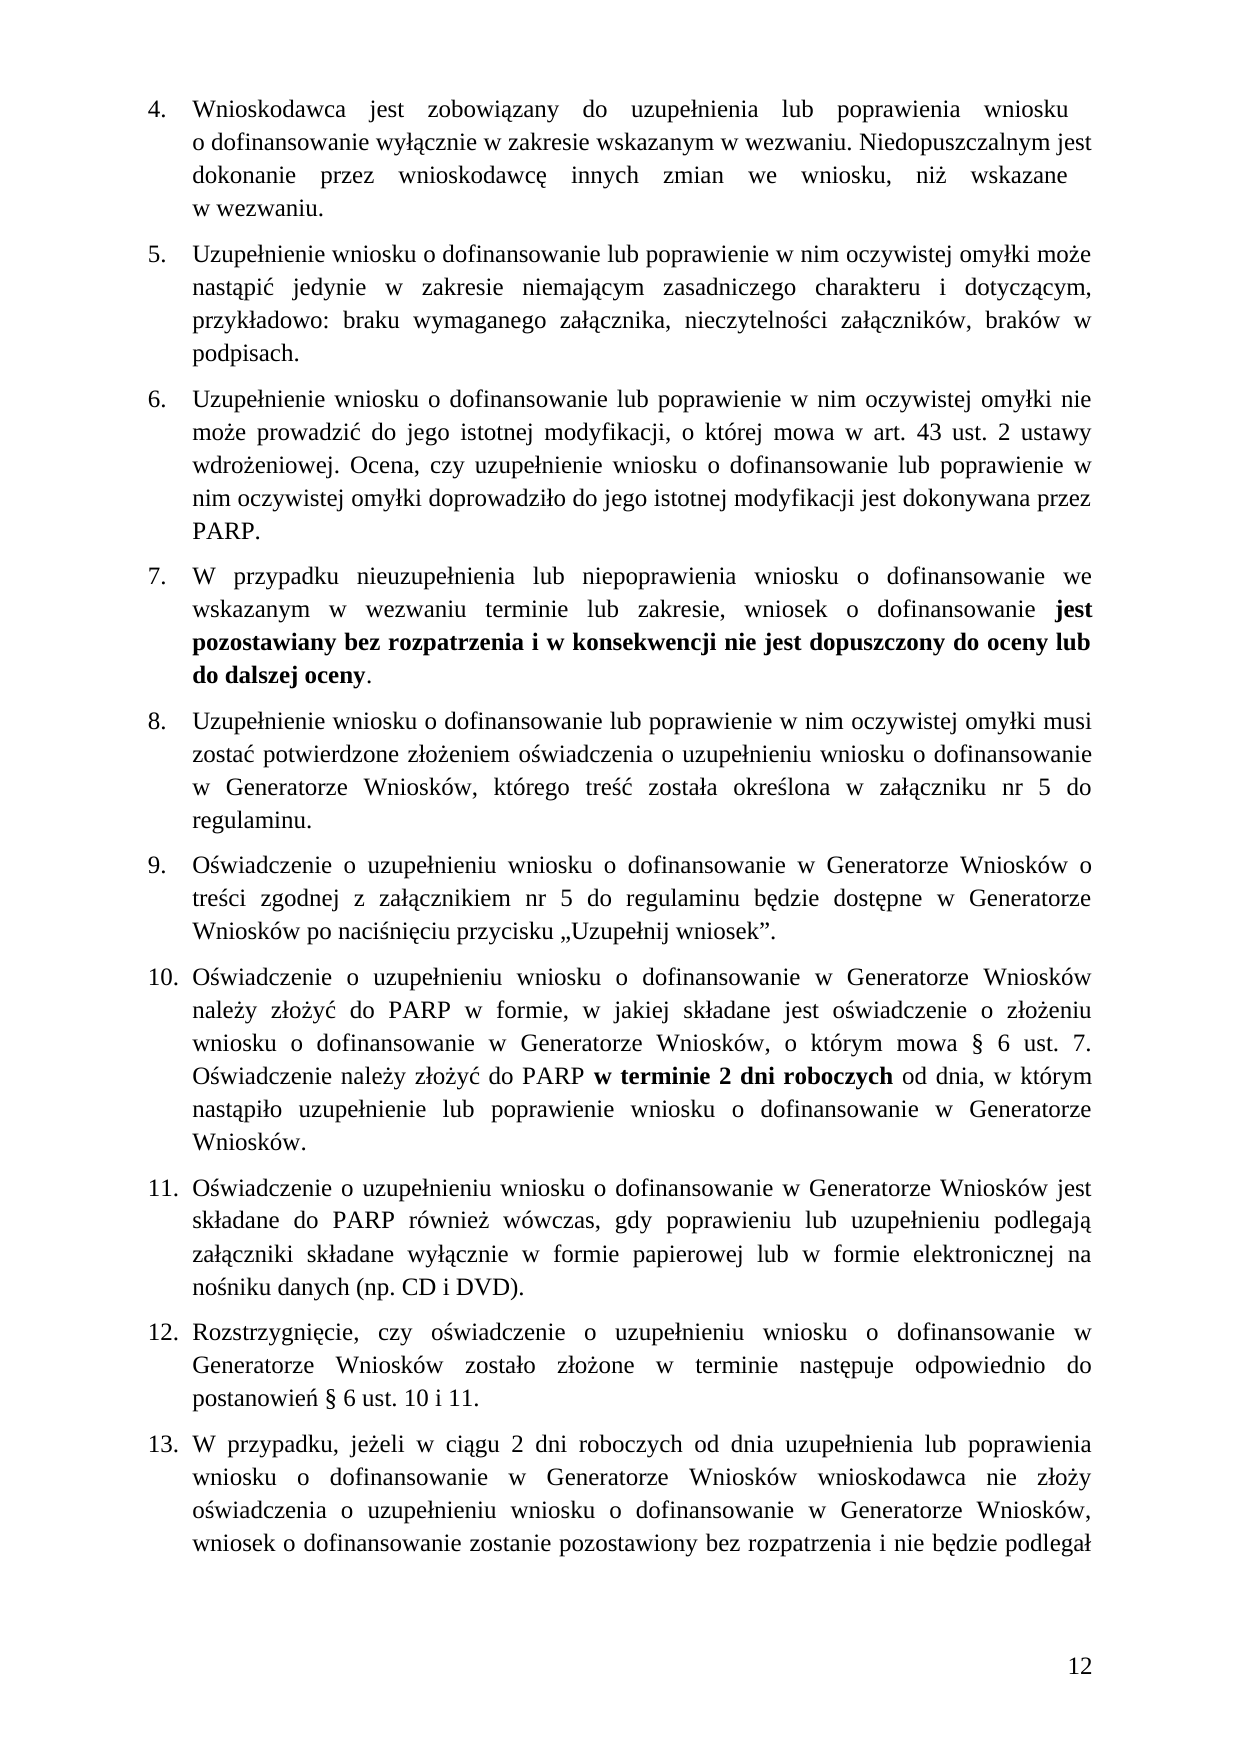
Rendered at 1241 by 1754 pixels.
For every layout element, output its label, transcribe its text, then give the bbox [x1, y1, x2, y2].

list Uzupełnienie wniosku o dofinansowanie lub poprawienie w nim oczywistej omyłki musi zostać potwierdzone złożeniem oświadczenia o uzupełnieniu wniosku o dofinansowanie w Generatorze Wniosków, którego treść została określona w załączniku nr 5 do regulaminu. [148, 706, 1092, 834]
list Uzupełnienie wniosku o dofinansowanie lub poprawienie w nim oczywistej omyłki może nastąpić jedynie w zakresie niemającym zasadniczego charakteru i dotyczącym, przykładowo: braku wymaganego załącznika, nieczytelności załączników, braków w podpisach. [148, 239, 1092, 367]
list Rozstrzygnięcie, czy oświadczenie o uzupełnieniu wniosku o dofinansowanie w Generatorze Wniosków zostało złożone w terminie następuje odpowiednio do postanowień § 6 ust. 10 i 11. [148, 1317, 1092, 1412]
list Oświadczenie o uzupełnieniu wniosku o dofinansowanie w Generatorze Wniosków należy złożyć do PARP w formie, w jakiej składane jest oświadczenie o złożeniu wniosku o dofinansowanie w Generatorze Wniosków, o którym mowa § 6 ust. 7. Oświadczenie należy złożyć do PARP w terminie 2 dni roboczych od dnia, w którym nastąpiło uzupełnienie lub poprawienie wniosku o dofinansowanie w Generatorze Wniosków. [148, 962, 1092, 1156]
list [148, 1429, 1092, 1557]
list Oświadczenie o uzupełnieniu wniosku o dofinansowanie w Generatorze Wniosków o treści zgodnej z załącznikiem nr 5 do regulaminu będzie dostępne w Generatorze Wniosków po naciśnięciu przycisku „Uzupełnij wniosek”. [148, 850, 1092, 945]
list W przypadku nieuzupełnienia lub niepoprawienia wniosku o dofinansowanie we wskazanym w wezwaniu terminie lub zakresie, wniosek o dofinansowanie jest pozostawiany bez rozpatrzenia i w konsekwencji nie jest dopuszczony do oceny lub do dalszej oceny. [148, 561, 1092, 689]
list Wnioskodawca jest zobowiązany do uzupełnienia lub poprawienia wniosku o dofinansowanie wyłącznie w zakresie wskazanym w wezwaniu. Niedopuszczalnym jest dokonanie przez wnioskodawcę innych zmian we wniosku, niż wskazane w wezwaniu. [148, 94, 1092, 222]
list Uzupełnienie wniosku o dofinansowanie lub poprawienie w nim oczywistej omyłki nie może prowadzić do jego istotnej modyfikacji, o której mowa w art. 43 ust. 2 ustawy wdrożeniowej. Ocena, czy uzupełnienie wniosku o dofinansowanie lub poprawienie w nim oczywistej omyłki doprowadziło do jego istotnej modyfikacji jest dokonywana przez PARP. [148, 384, 1092, 544]
list Oświadczenie o uzupełnieniu wniosku o dofinansowanie w Generatorze Wniosków jest składane do PARP również wówczas, gdy poprawieniu lub uzupełnieniu podlegają załączniki składane wyłącznie w formie papierowej lub w formie elektronicznej na nośniku danych (np. CD i DVD). [148, 1173, 1092, 1300]
